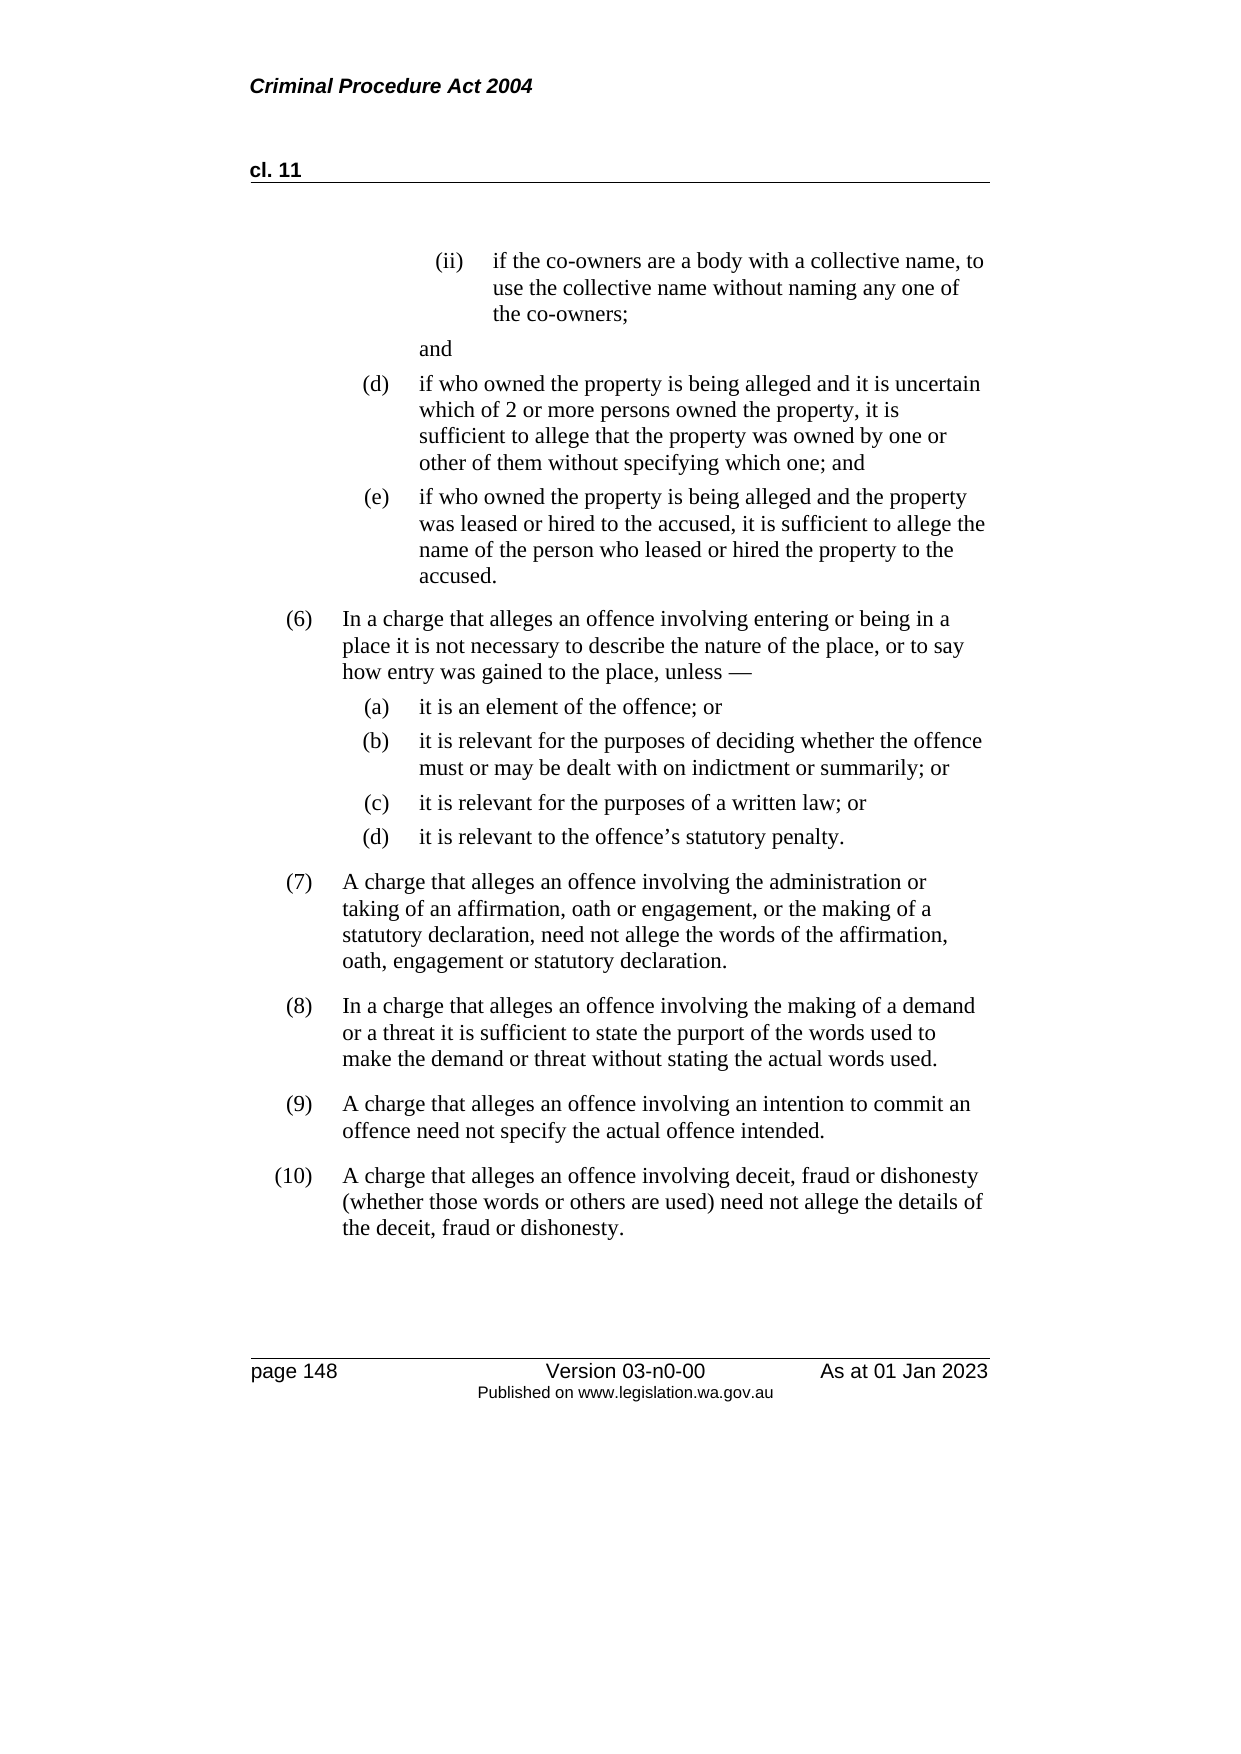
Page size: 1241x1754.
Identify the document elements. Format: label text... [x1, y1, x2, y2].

text (d) it is relevant to the offence’s statutory penalty. [251, 823, 990, 849]
text (7) A charge that alleges an offence involving the administration or taking of an affirmation, oath or engagement, or the making of a statutory declaration, need not allege the words of the affirmation, oath, engagement or statutory declaration. [251, 868, 990, 974]
text (10) A charge that alleges an offence involving deceit, fraud or dishonesty (whether those words or others are used) need not allege the details of the deceit, fraud or dishonesty. [251, 1162, 990, 1241]
text (c) it is relevant for the purposes of a written law; or [251, 788, 990, 815]
text and [251, 335, 990, 361]
text (d) if who owned the property is being alleged and it is uncertain which of 2 or more persons owned the property, it is sufficient to allege that the property was owned by one or other of them without specifying which one; and [251, 369, 990, 475]
text (e) if who owned the property is being alleged and the property was leased or hired to the accused, it is sufficient to allege the name of the person who leased or hired the property to the accused. [251, 483, 990, 589]
text (6) In a charge that alleges an offence involving entering or being in a place it is not necessary to describe the nature of the place, or to say how entry was gained to the place, unless — [251, 605, 990, 684]
text (a) it is an element of the offence; or [251, 693, 990, 719]
text (ii) if the co-owners are a body with a collective name, to use the collective name without naming any one of the co-owners; [251, 247, 990, 327]
text (9) A charge that alleges an offence involving an intention to commit an offence need not specify the actual offence intended. [251, 1090, 990, 1143]
text (8) In a charge that alleges an offence involving the making of a demand or a threat it is sufficient to state the purport of the words used to make the demand or threat without stating the actual words used. [251, 992, 990, 1072]
text (b) it is relevant for the purposes of deciding whether the offence must or may be dealt with on indictment or summarily; or [251, 727, 990, 780]
